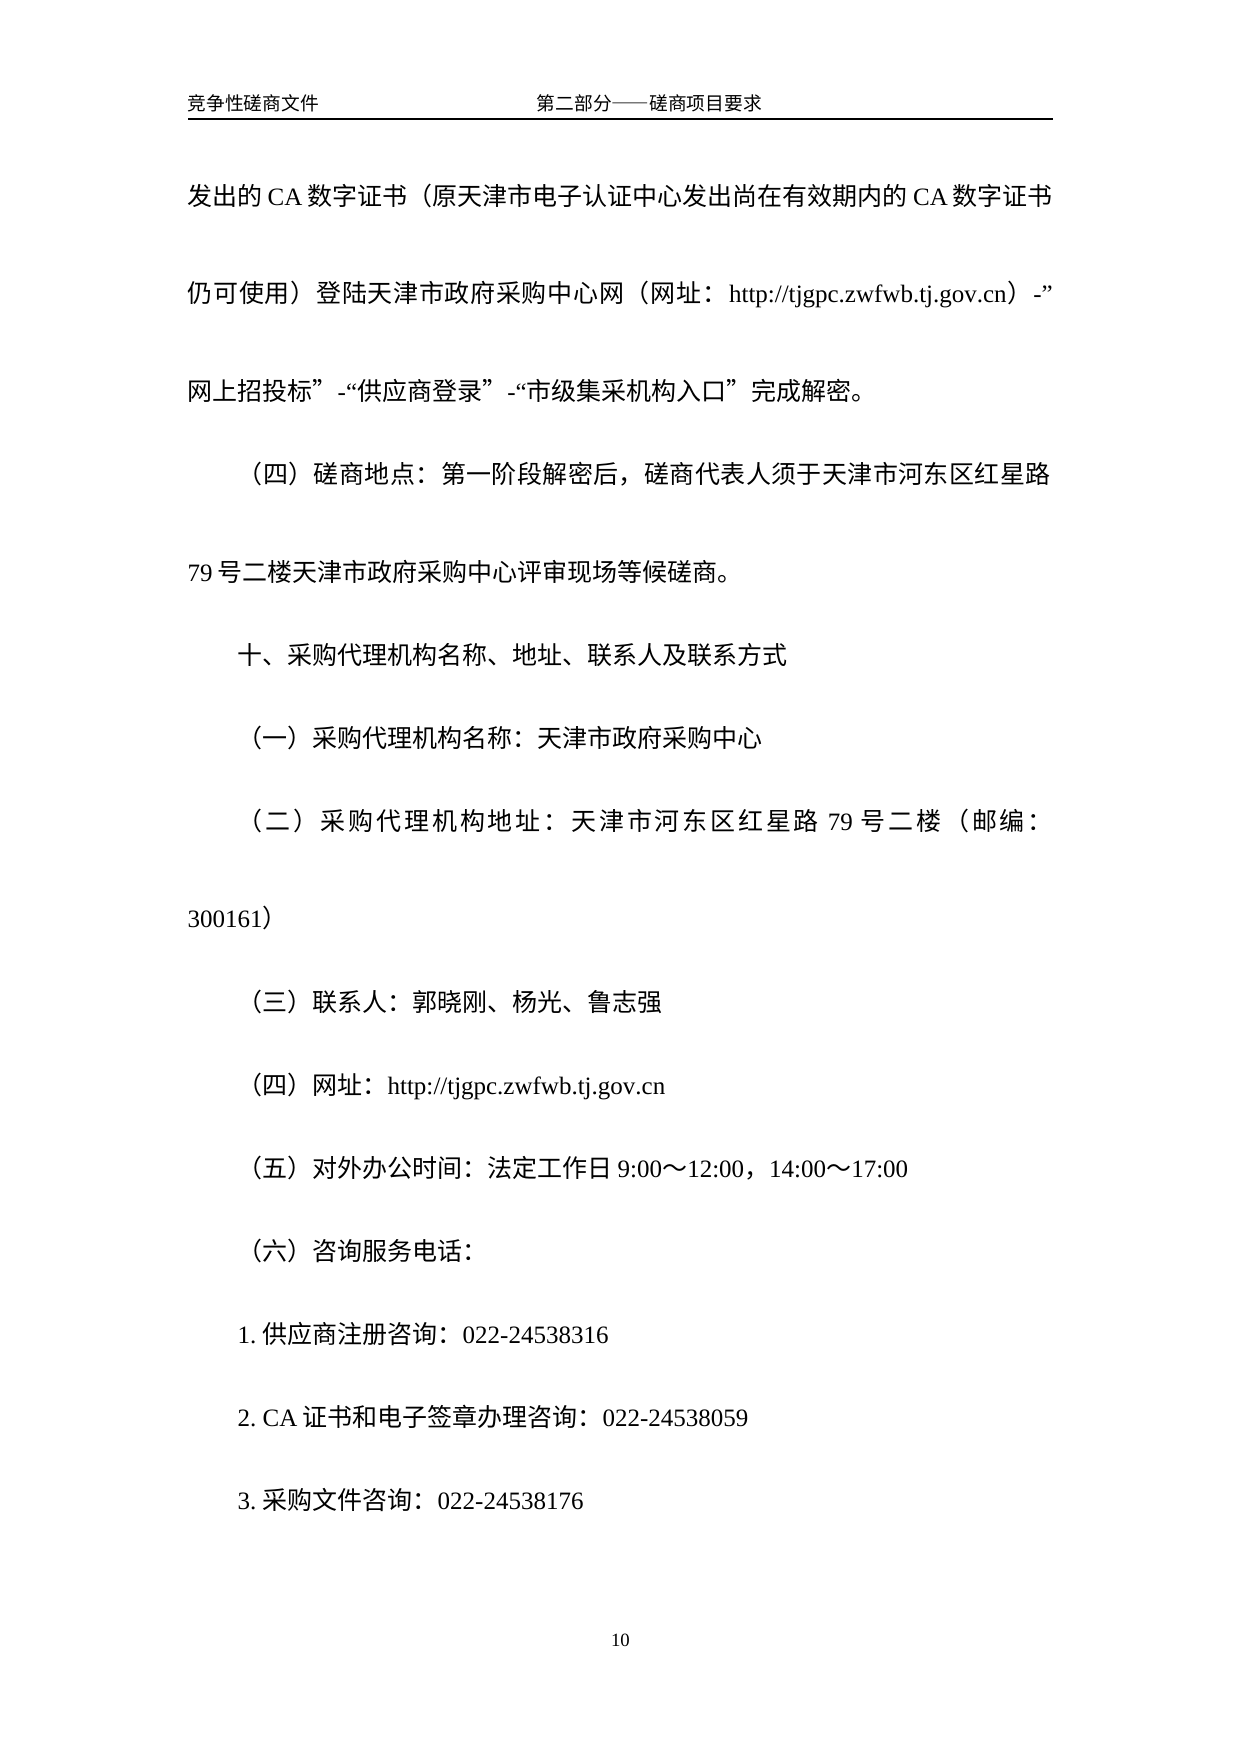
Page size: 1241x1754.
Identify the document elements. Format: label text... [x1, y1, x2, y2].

text 十、采购代理机构名称、地址、联系人及联系方式 [187, 621, 1053, 686]
text （六）咨询服务电话： [187, 1217, 1053, 1282]
text （五）对外办公时间：法定工作日9:00～12:00，14:00～17:00 [187, 1134, 1053, 1199]
text （二）采购代理机构地址：天津市河东区红星路79号二楼（邮编：300161） [187, 787, 1053, 949]
text 2. CA证书和电子签章办理咨询：022-24538059 [187, 1383, 1053, 1448]
text （四）网址：http://tjgpc.zwfwb.tj.gov.cn [187, 1051, 1053, 1116]
text （四）磋商地点：第一阶段解密后，磋商代表人须于天津市河东区红星路79号二楼天津市政府采购中心评审现场等候磋商。 [187, 440, 1053, 603]
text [187, 162, 1053, 422]
text 3. 采购文件咨询：022-24538176 [187, 1466, 1053, 1531]
text （三）联系人：郭晓刚、杨光、鲁志强 [187, 968, 1053, 1033]
text 1. 供应商注册咨询：022-24538316 [187, 1300, 1053, 1365]
text （一）采购代理机构名称：天津市政府采购中心 [187, 704, 1053, 769]
